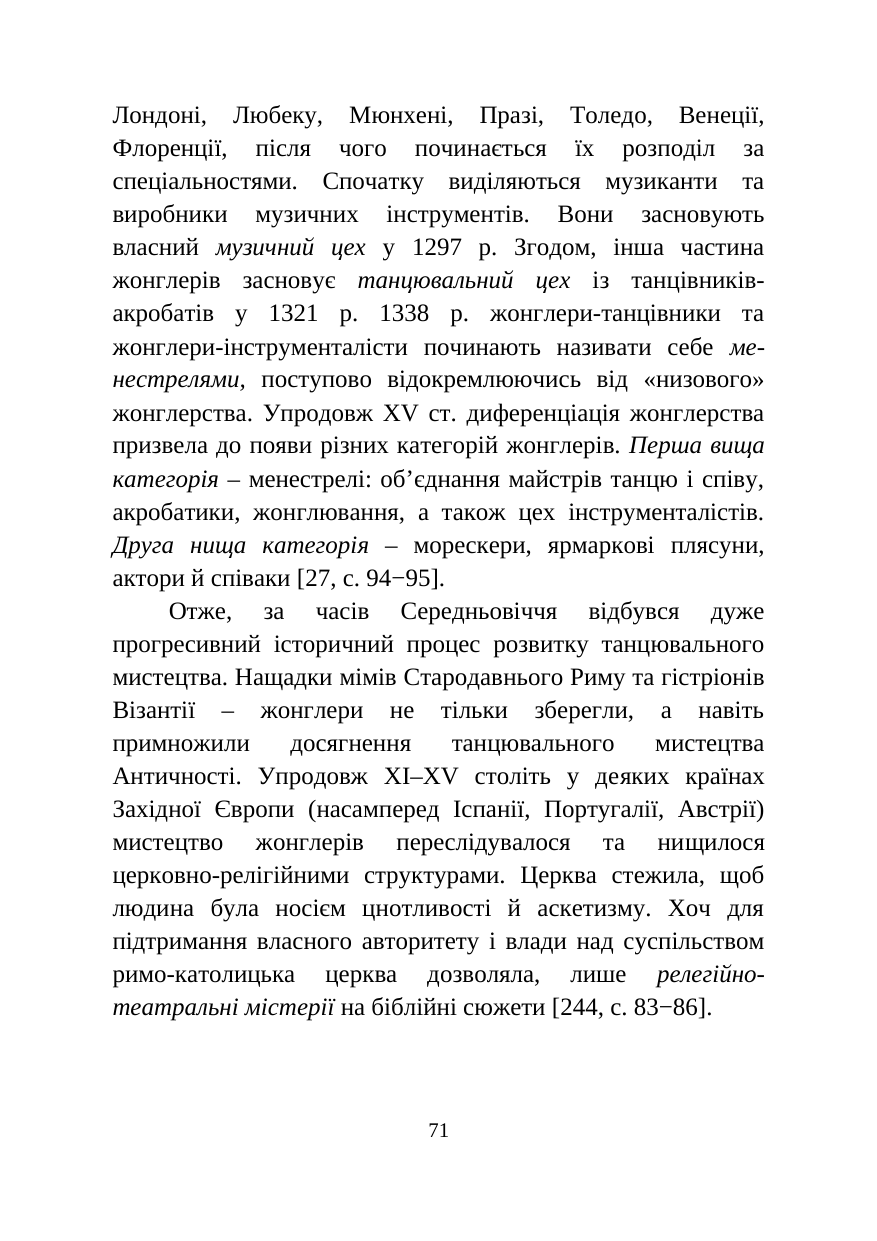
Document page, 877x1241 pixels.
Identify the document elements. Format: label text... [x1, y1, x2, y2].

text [112, 100, 765, 591]
text Отже, за часів Середньовіччя відбувся дуже прогресивний історичний процес розвитку танцювального мистецтва. Нащадки мімів Стародавнього Риму та гістріонів Візантії – жонглери не тільки зберегли, а навіть примножили досягнення танцювального мистецтва Античності. Упродовж XI–XV століть у деяких країнах Західної Європи (насамперед Іспанії, Португалії, Австрії) мистецтво жонглерів переслідувалося та нищилося церковно-релігійними структурами. Церква стежила, щоб людина була носієм цнотливості й аскетизму. Хоч для підтримання власного авторитету і влади над суспільством римо-католицька церква дозволяла, лише релегійно-театральні містерії на біблійні сюжети [244, с. 83−86]. [112, 596, 765, 1021]
